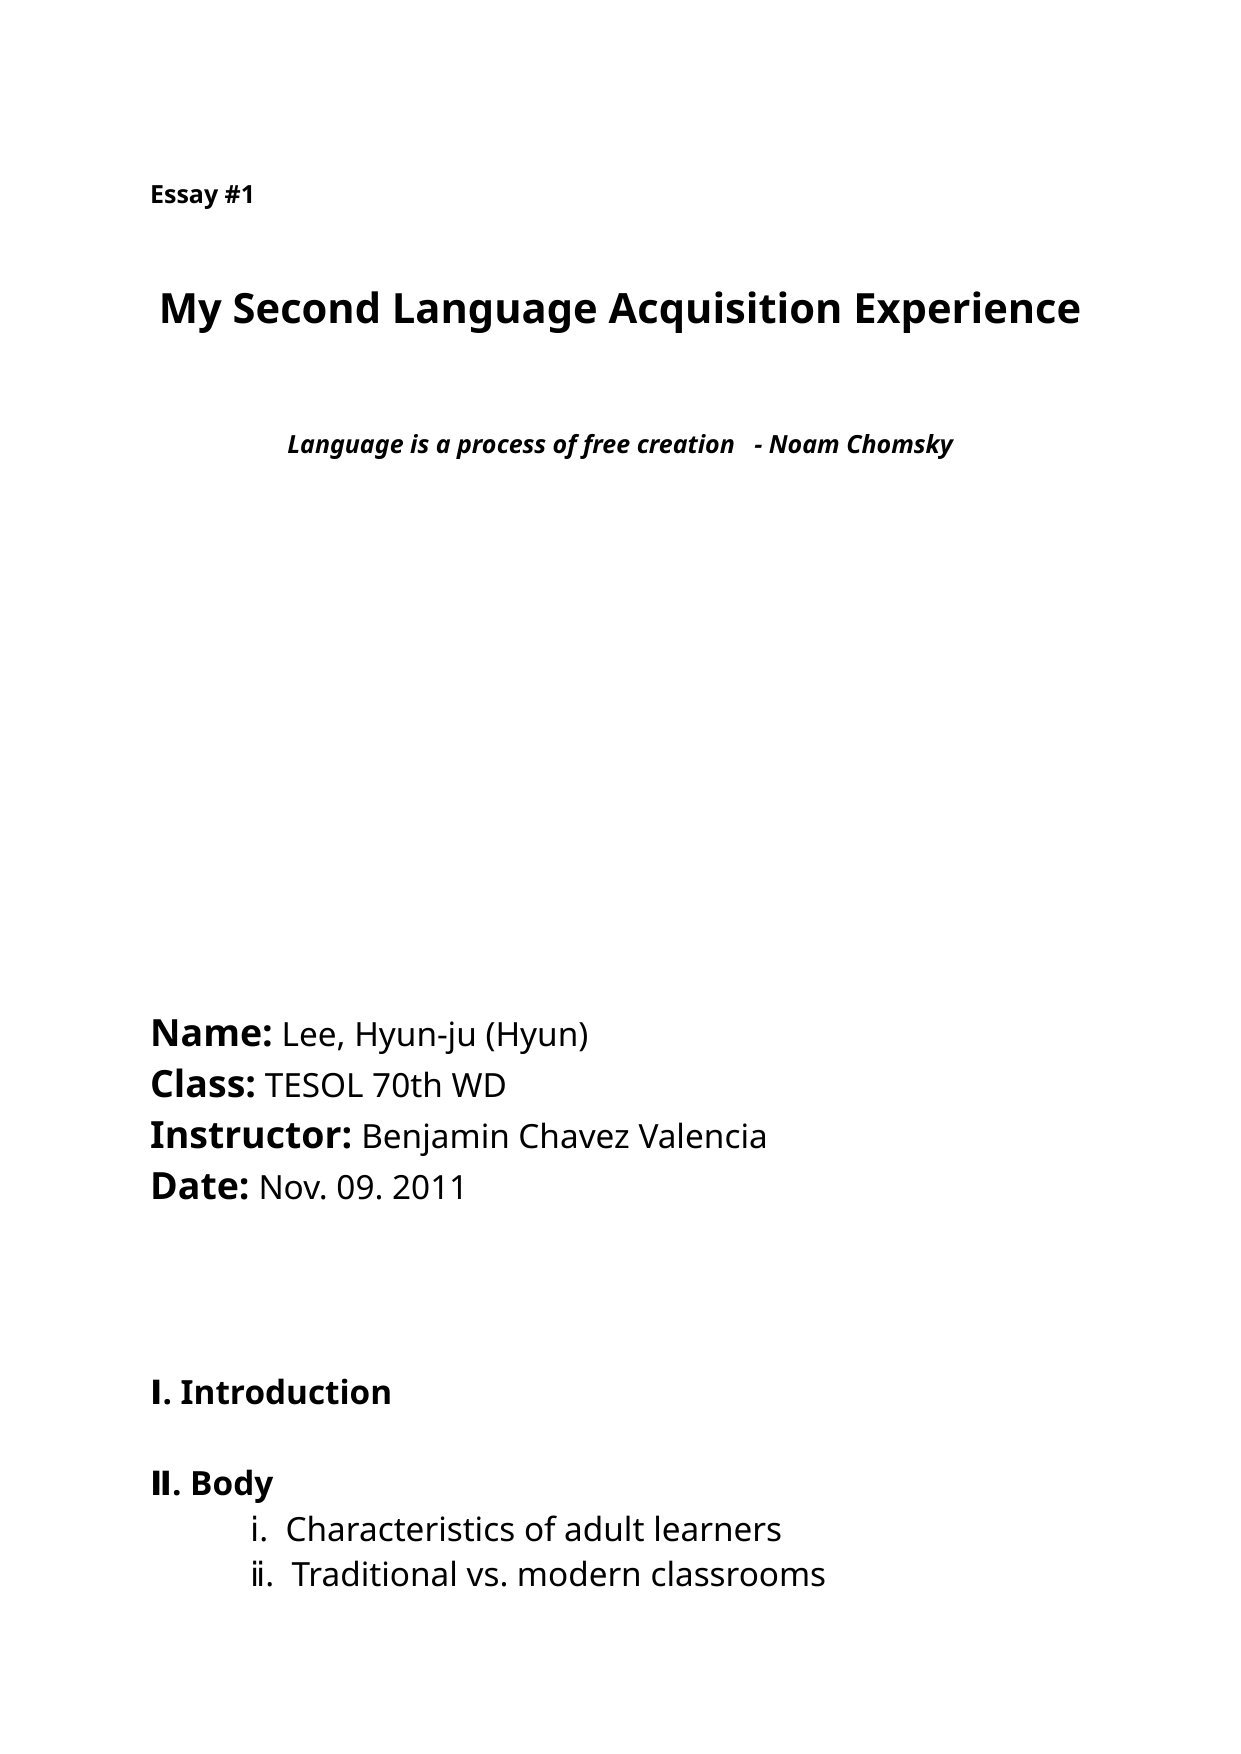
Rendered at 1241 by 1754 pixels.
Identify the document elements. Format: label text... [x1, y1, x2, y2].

text Name: Lee, Hyun-ju (Hyun) [150, 1006, 1090, 1057]
text Ⅰ. Introduction [150, 1369, 1090, 1414]
text Date: Nov. 09. 2011 [150, 1159, 1090, 1210]
text Ⅱ. Body [150, 1460, 1090, 1505]
text My Second Language Acquisition Experience [150, 279, 1090, 336]
text ⅱ. Traditional vs. modern classrooms [150, 1551, 1090, 1596]
text ⅰ. Characteristics of adult learners [150, 1505, 1090, 1551]
text Essay #1 [150, 177, 1090, 211]
text Class: TESOL 70th WD [150, 1057, 1090, 1108]
text Language is a process of free creation - Noam Chomsky [150, 427, 1090, 461]
text Instructor: Benjamin Chavez Valencia [150, 1108, 1090, 1159]
